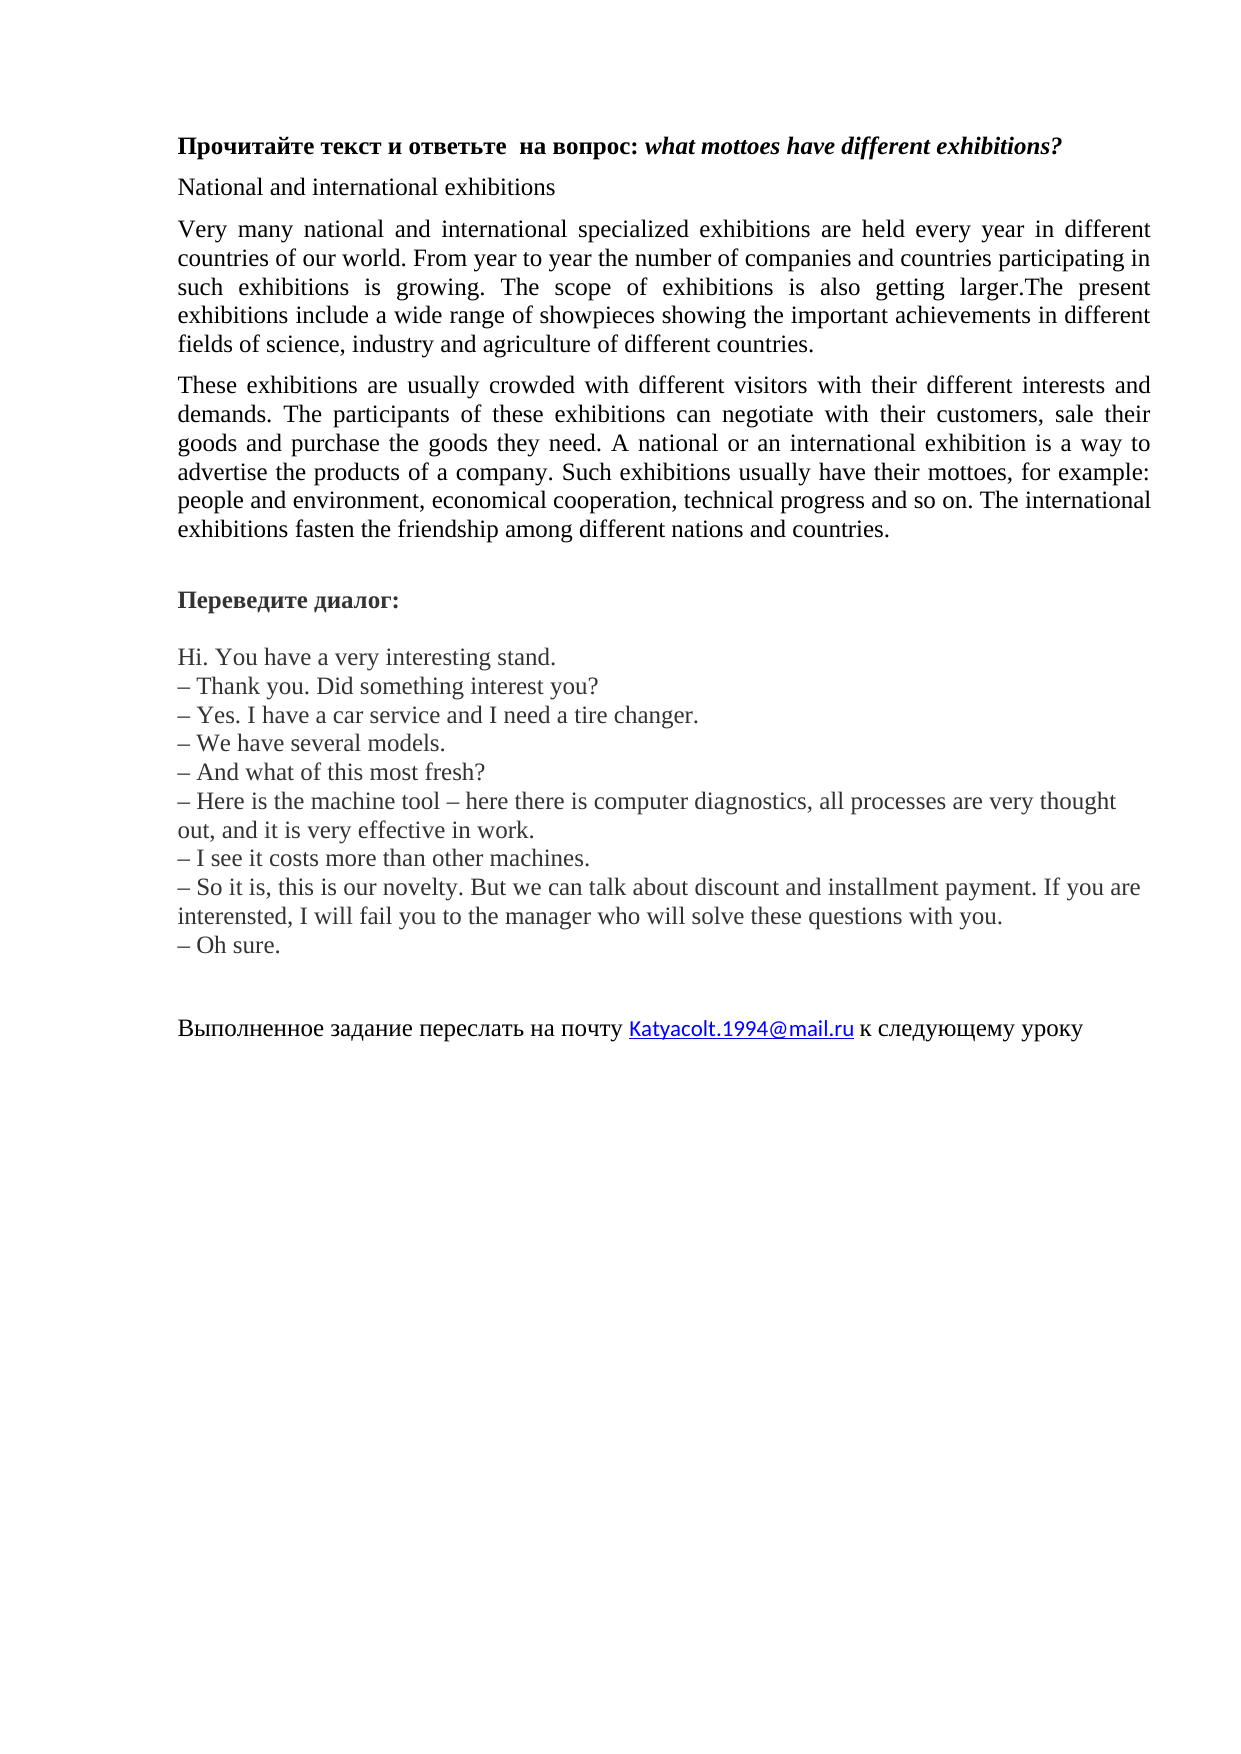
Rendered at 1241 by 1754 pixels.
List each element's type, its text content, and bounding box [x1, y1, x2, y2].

text Hi. You have a very interesting stand. – Thank you. Did something interest you? – Yes. I have a car service and I need a tire changer. – We have several models. – And what of this most fresh? – Here is the machine tool – here there is computer diagnostics, all processes are very thought out, and it is very effective in work. – I see it costs more than other machines. – So it is, this is our novelty. But we can talk about discount and installment payment. If you are interensted, I will fail you to the manager who will solve these questions with you. – Oh sure. [177, 642, 1152, 958]
text National and international exhibitions [177, 172, 1152, 201]
text Переведите диалог: [177, 585, 1152, 613]
text These exhibitions are usually crowded with different visitors with their different interests and demands. The participants of these exhibitions can negotiate with their customers, sale their goods and purchase the goods they need. A national or an international exhibition is a way to advertise the products of a company. Such exhibitions usually have their mottoes, for example: people and environment, economical cooperation, technical progress and so on. The international exhibitions fasten the friendship among different nations and countries. [177, 371, 1152, 543]
text Выполненное задание переслать на почту Katyacolt.1994@mail.ru к следующему уроку [177, 1013, 1152, 1042]
text Прочитайте текст и ответьте на вопрос: what mottoes have different exhibitions? [177, 131, 1152, 160]
text Very many national and international specialized exhibitions are held every year in different countries of our world. From year to year the number of companies and countries participating in such exhibitions is growing. The scope of exhibitions is also getting larger.The present exhibitions include a wide range of showpieces showing the important achievements in different fields of science, industry and agriculture of different countries. [177, 214, 1152, 358]
